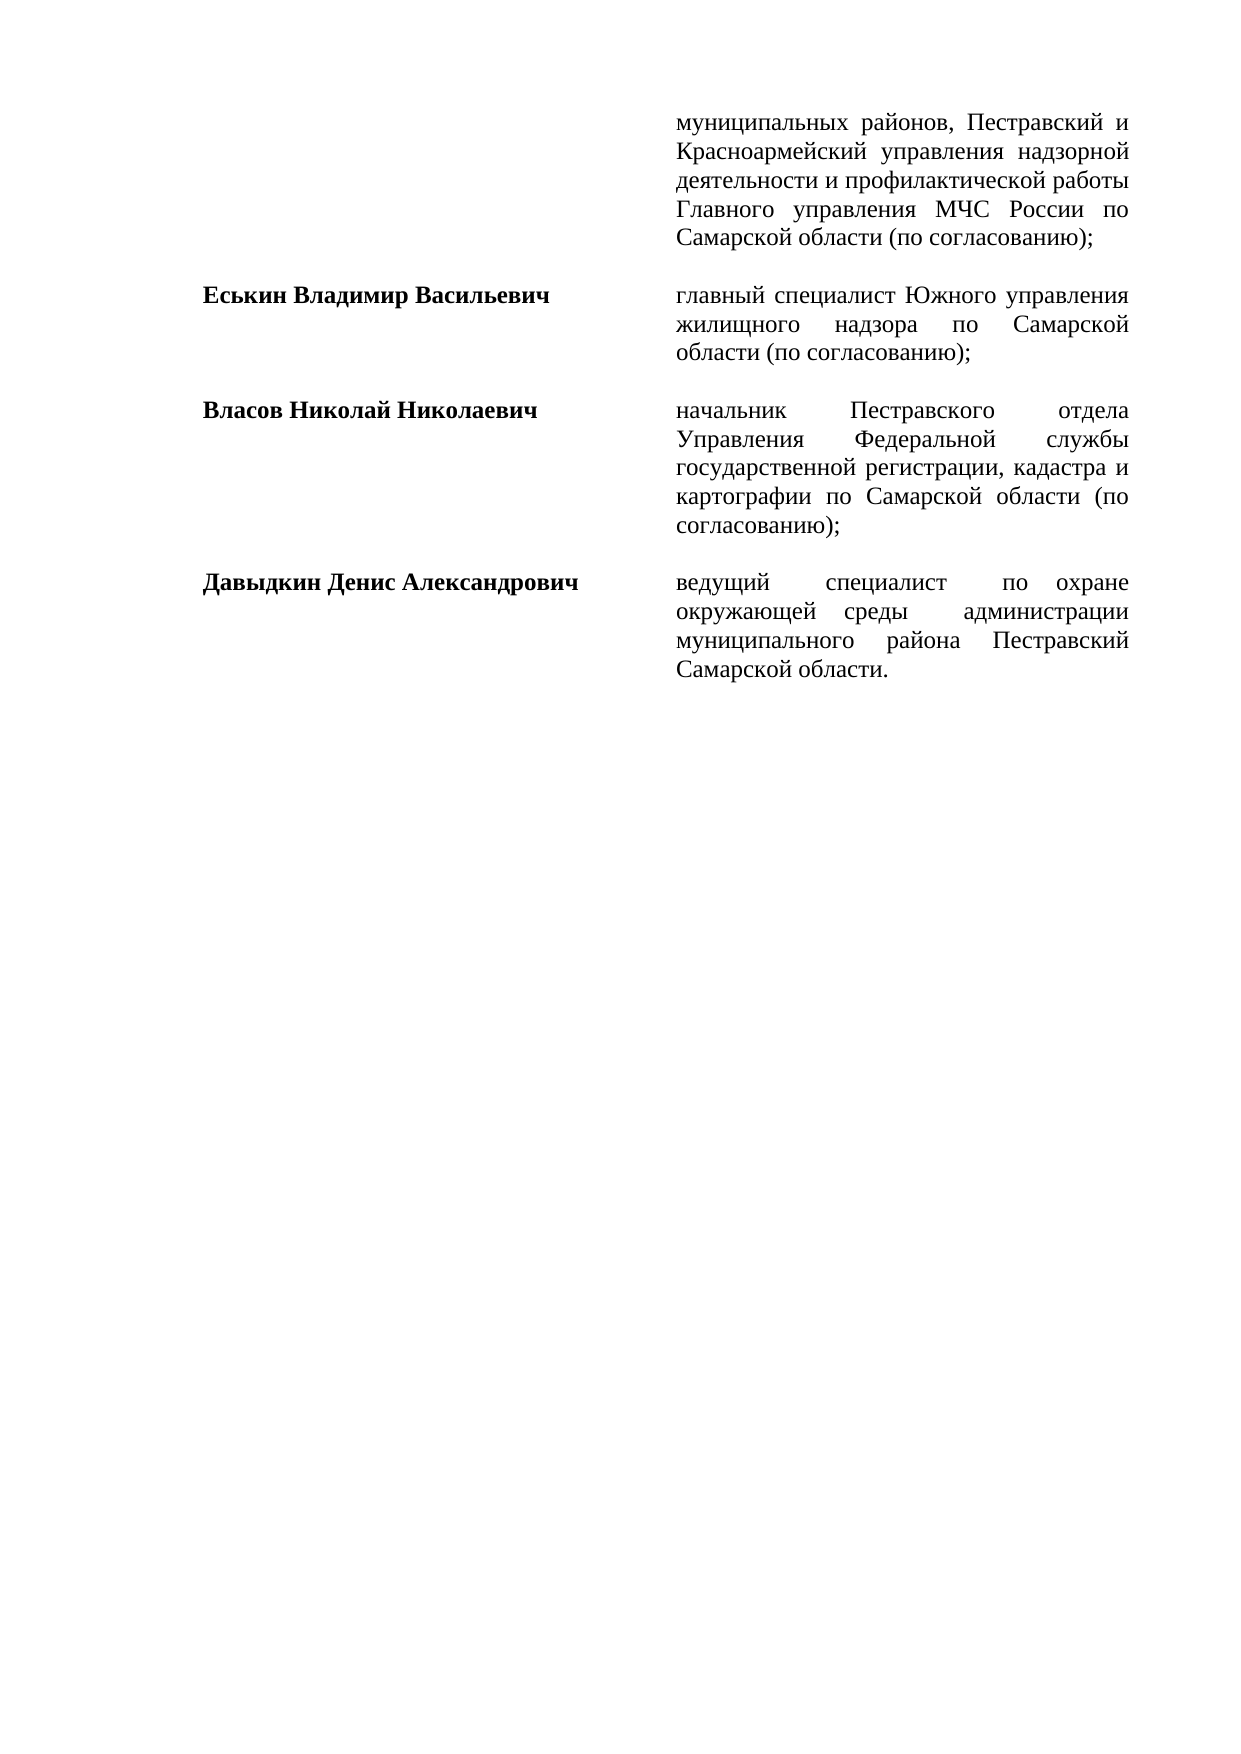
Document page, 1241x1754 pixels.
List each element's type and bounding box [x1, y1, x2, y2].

table_cell [191, 108, 664, 797]
table_cell [665, 108, 1140, 797]
